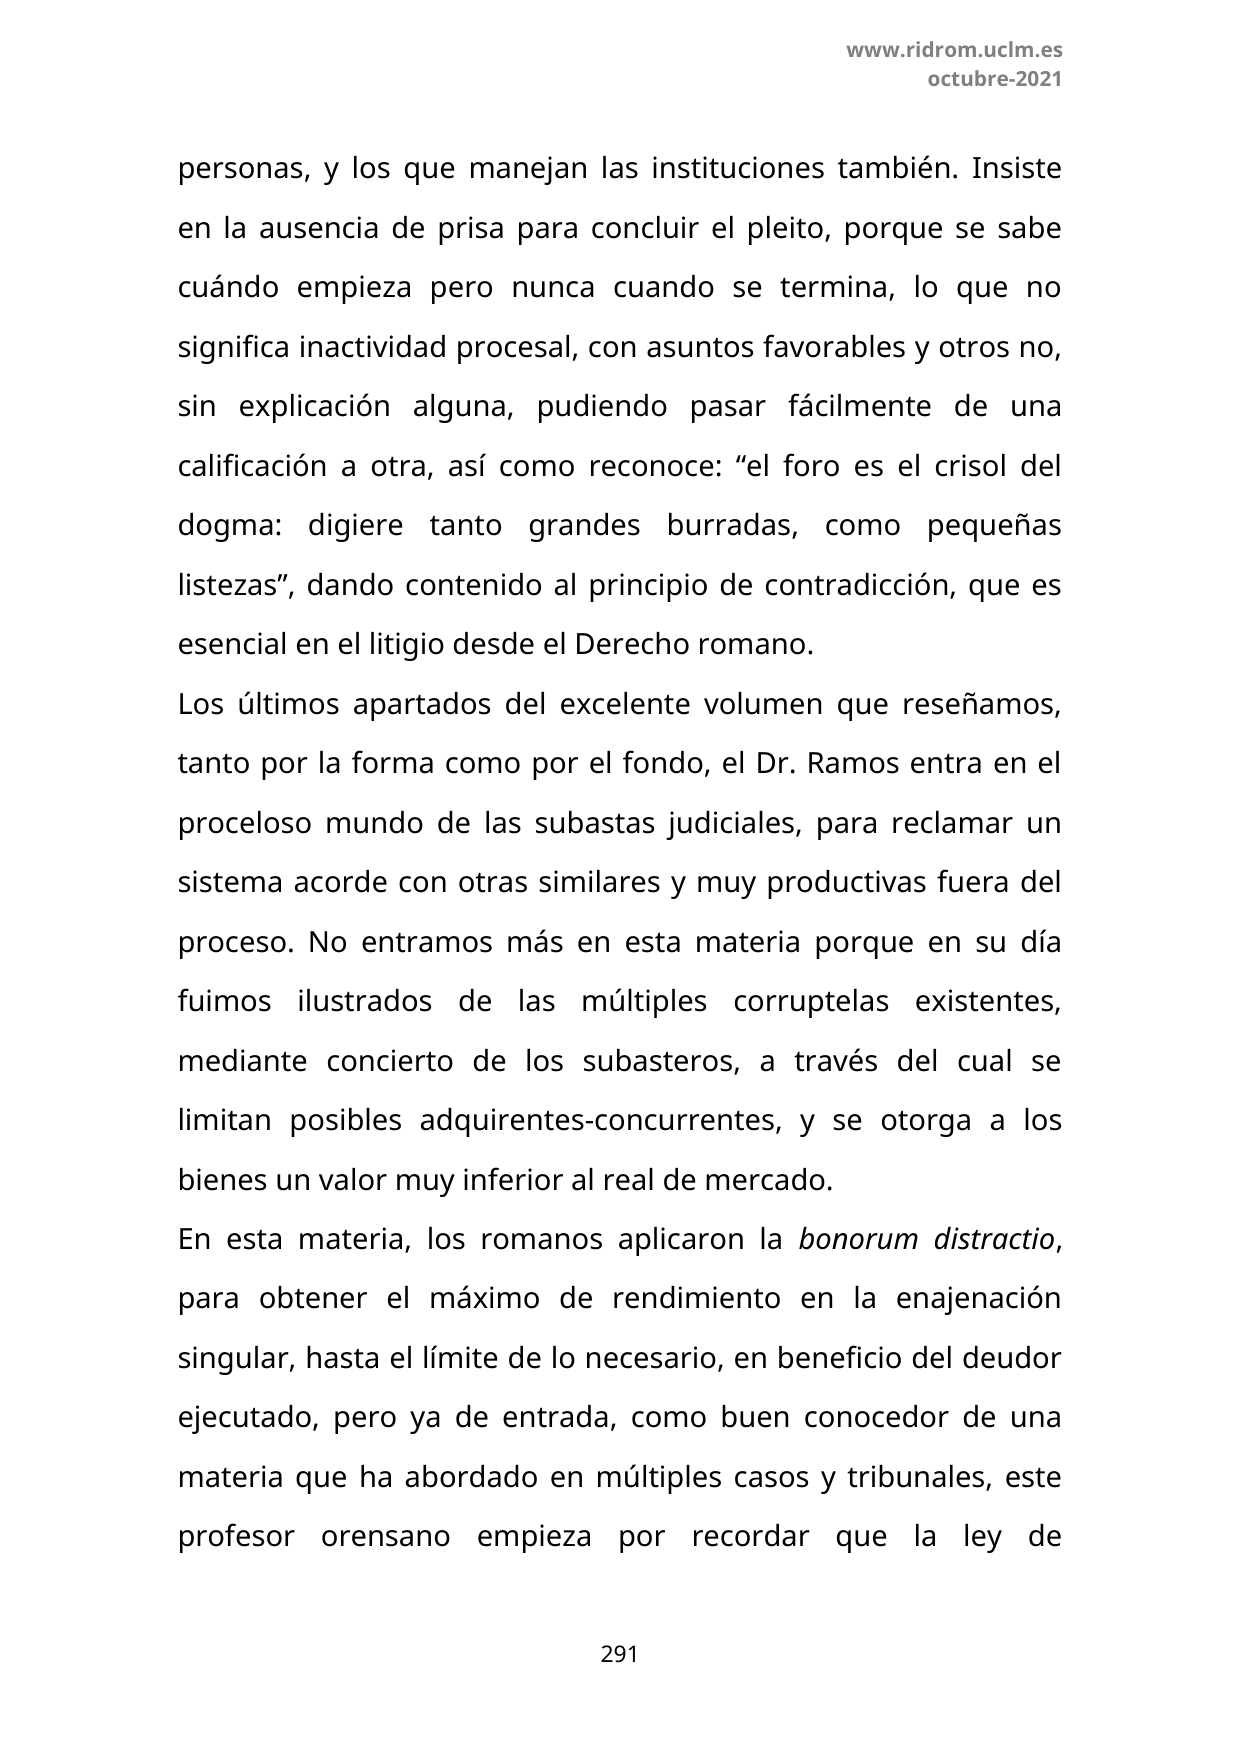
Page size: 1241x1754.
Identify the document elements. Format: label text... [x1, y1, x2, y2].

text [177, 148, 1063, 663]
text Los últimos apartados del excelente volumen que reseñamos, tanto por la forma como por el fondo, el Dr. Ramos entra en el proceloso mundo de las subastas judiciales, para reclamar un sistema acorde con otras similares y muy productivas fuera del proceso. No entramos más en esta materia porque en su día fuimos ilustrados de las múltiples corruptelas existentes, mediante concierto de los subasteros, a través del cual se limitan posibles adquirentes-concurrentes, y se otorga a los bienes un valor muy inferior al real de mercado. [177, 683, 1063, 1198]
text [177, 1218, 1063, 1555]
